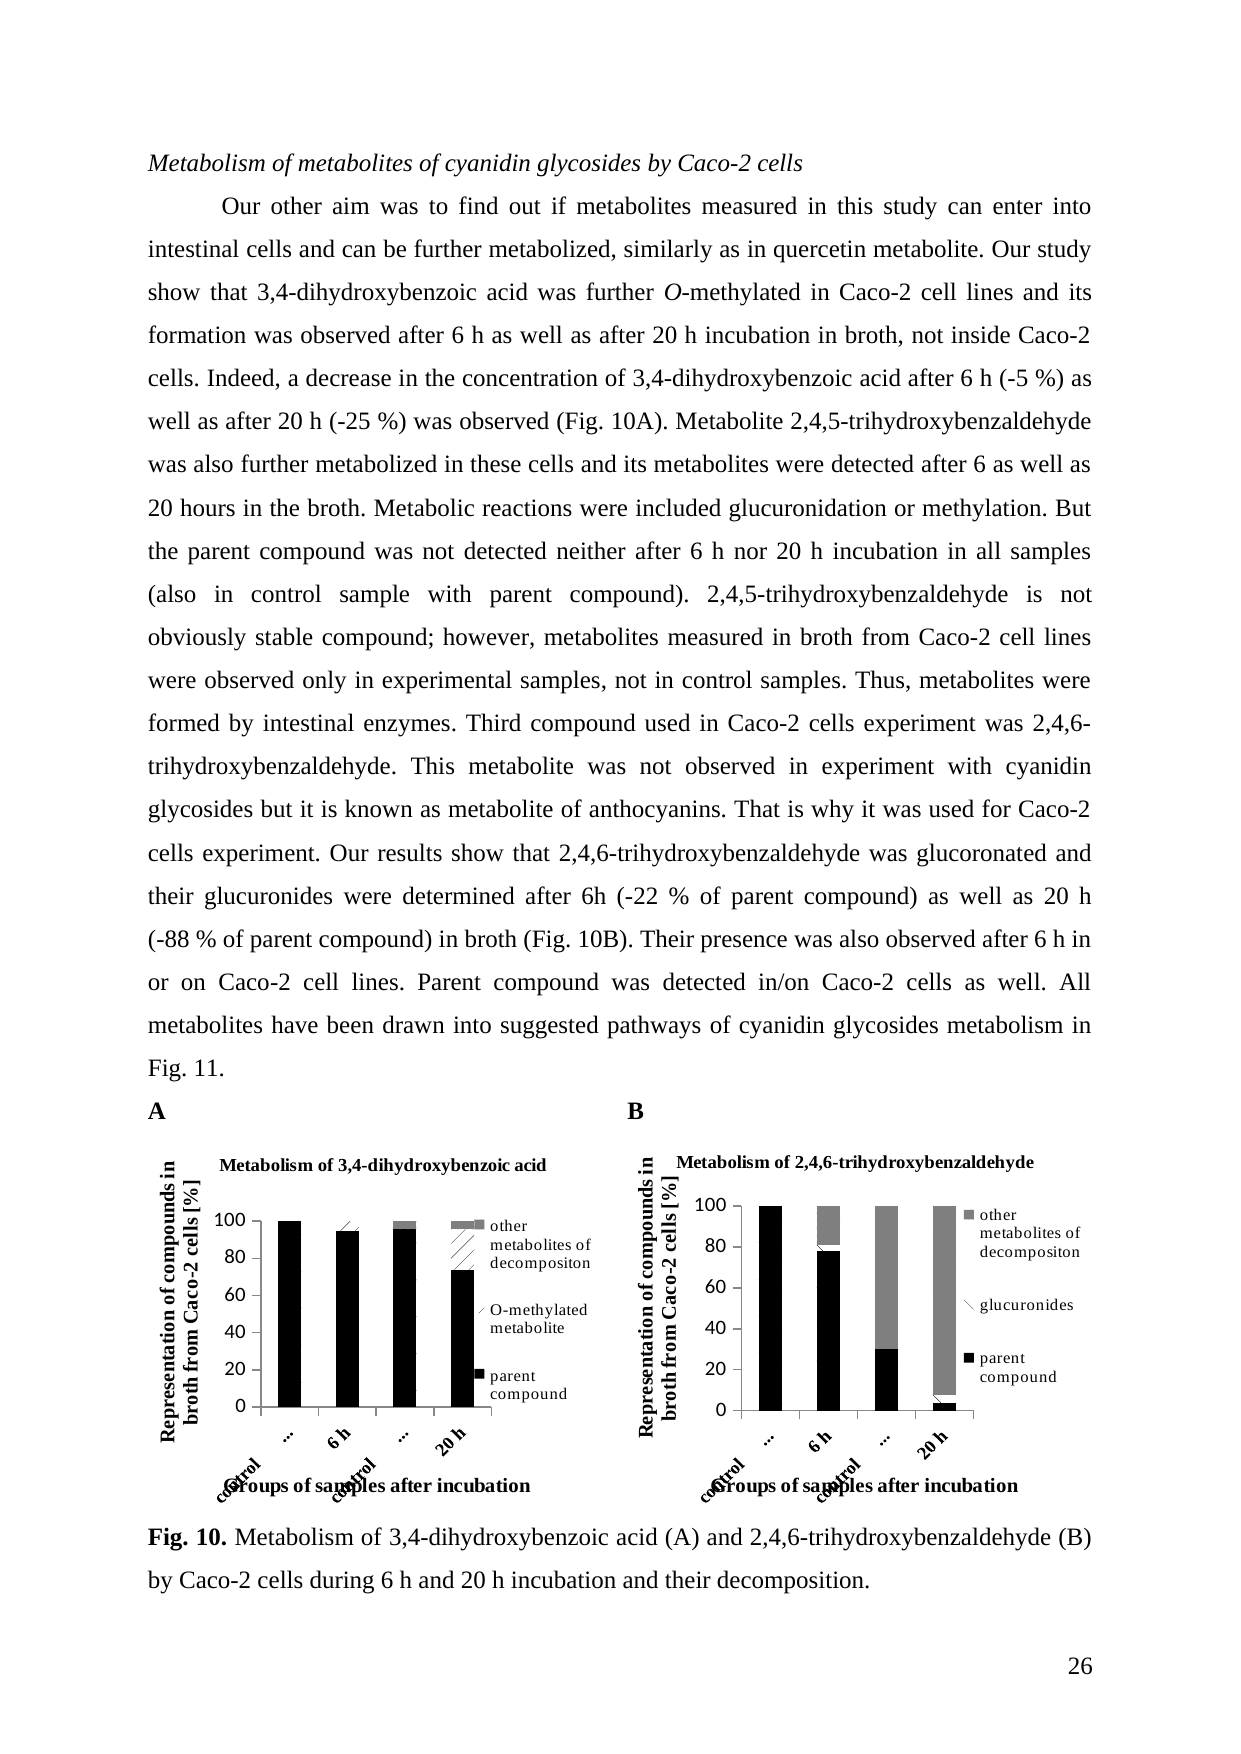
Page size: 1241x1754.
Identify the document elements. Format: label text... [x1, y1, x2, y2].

table_header B [616, 1096, 1104, 1139]
table_header A [136, 1096, 616, 1139]
table_cell [136, 1139, 616, 1522]
text Our other aim was to find out if metabolites measured in this study can enter into intestinal cells and can be further metabolized, similarly as in quercetin metabolite. Our study show that 3,4-dihydroxybenzoic acid was further O-methylated in Caco-2 cell lines and its formation was observed after 6 h as well as after 20 h incubation in broth, not inside Caco-2 cells. Indeed, a decrease in the concentration of 3,4-dihydroxybenzoic acid after 6 h (-5 %) as well as after 20 h (-25 %) was observed (Fig. 10A). Metabolite 2,4,5-trihydroxybenzaldehyde was also further metabolized in these cells and its metabolites were detected after 6 as well as 20 hours in the broth. Metabolic reactions were included glucuronidation or methylation. But the parent compound was not detected neither after 6 h nor 20 h incubation in all samples (also in control sample with parent compound). 2,4,5-trihydroxybenzaldehyde is not obviously stable compound; however, metabolites measured in broth from Caco-2 cell lines were observed only in experimental samples, not in control samples. Thus, metabolites were formed by intestinal enzymes. Third compound used in Caco-2 cells experiment was 2,4,6-trihydroxybenzaldehyde. This metabolite was not observed in experiment with cyanidin glycosides but it is known as metabolite of anthocyanins. That is why it was used for Caco-2 cells experiment. Our results show that 2,4,6-trihydroxybenzaldehyde was glucoronated and their glucuronides were determined after 6h (-22 % of parent compound) as well as 20 h (-88 % of parent compound) in broth (Fig. 10B). Their presence was also observed after 6 h in or on Caco-2 cell lines. Parent compound was detected in/on Caco-2 cells as well. All metabolites have been drawn into suggested pathways of cyanidin glycosides metabolism in Fig. 11. [148, 191, 1093, 1082]
subtitle Metabolism of metabolites of cyanidin glycosides by Caco-2 cells [148, 148, 1093, 176]
text Fig. 10. Metabolism of 3,4-dihydroxybenzoic acid (A) and 2,4,6-trihydroxybenzaldehyde (B) by Caco-2 cells during 6 h and 20 h incubation and their decomposition. [148, 1522, 1093, 1594]
table_cell [616, 1139, 1104, 1522]
